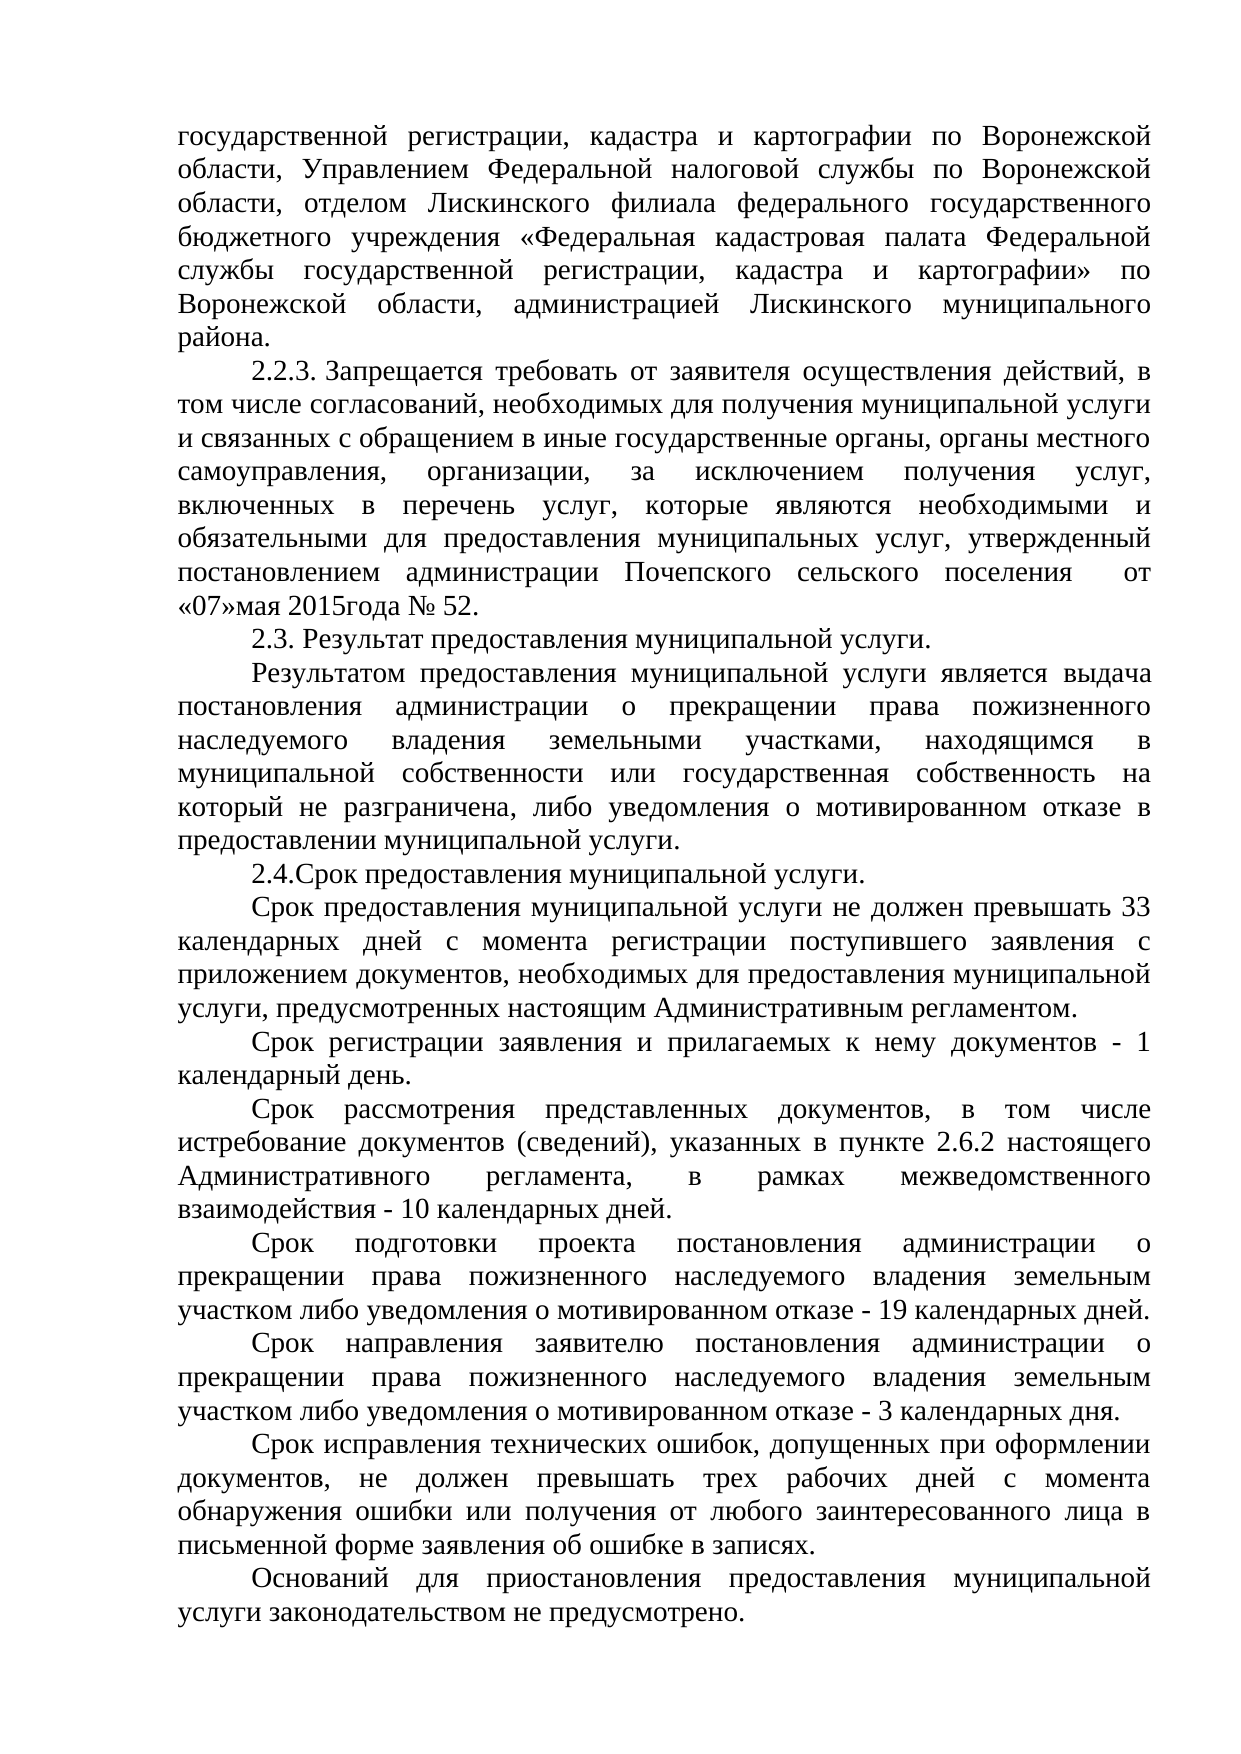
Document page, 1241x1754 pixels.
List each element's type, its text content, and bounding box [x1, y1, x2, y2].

text Оснований для приостановления предоставления муниципальной услуги законодательством не предусмотрено. [177, 1560, 1152, 1627]
text 2.4.Срок предоставления муниципальной услуги. [177, 856, 1152, 889]
text Срок предоставления муниципальной услуги не должен превышать 33 календарных дней с момента регистрации поступившего заявления с приложением документов, необходимых для предоставления муниципальной услуги, предусмотренных настоящим Административным регламентом. [177, 889, 1152, 1024]
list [177, 118, 1152, 353]
text Срок направления заявителю постановления администрации о прекращении права пожизненного наследуемого владения земельным участком либо уведомления о мотивированном отказе - 3 календарных дня. [177, 1326, 1152, 1426]
text 2.3. Результат предоставления муниципальной услуги. [177, 621, 1152, 655]
text Срок подготовки проекта постановления администрации о прекращении права пожизненного наследуемого владения земельным участком либо уведомления о мотивированном отказе - 19 календарных дней. [177, 1225, 1152, 1326]
list Запрещается требовать от заявителя осуществления действий, в том числе согласований, необходимых для получения муниципальной услуги и связанных с обращением в иные государственные органы, органы местного самоуправления, организации, за исключением получения услуг, включенных в перечень услуг, которые являются необходимыми и обязательными для предоставления муниципальных услуг, утвержденный постановлением администрации Почепского сельского поселения от «07»мая 2015года № 52. [177, 353, 1152, 621]
text Срок регистрации заявления и прилагаемых к нему документов - 1 календарный день. [177, 1024, 1152, 1091]
text Срок исправления технических ошибок, допущенных при оформлении документов, не должен превышать трех рабочих дней с момента обнаружения ошибки или получения от любого заинтересованного лица в письменной форме заявления об ошибке в записях. [177, 1426, 1152, 1560]
text Срок рассмотрения представленных документов, в том числе истребование документов (сведений), указанных в пункте 2.6.2 настоящего Административного регламента, в рамках межведомственного взаимодействия - 10 календарных дней. [177, 1091, 1152, 1225]
text Результатом предоставления муниципальной услуги является выдача постановления администрации о прекращении права пожизненного наследуемого владения земельными участками, находящимся в муниципальной собственности или государственная собственность на который не разграничена, либо уведомления о мотивированном отказе в предоставлении муниципальной услуги. [177, 655, 1152, 856]
